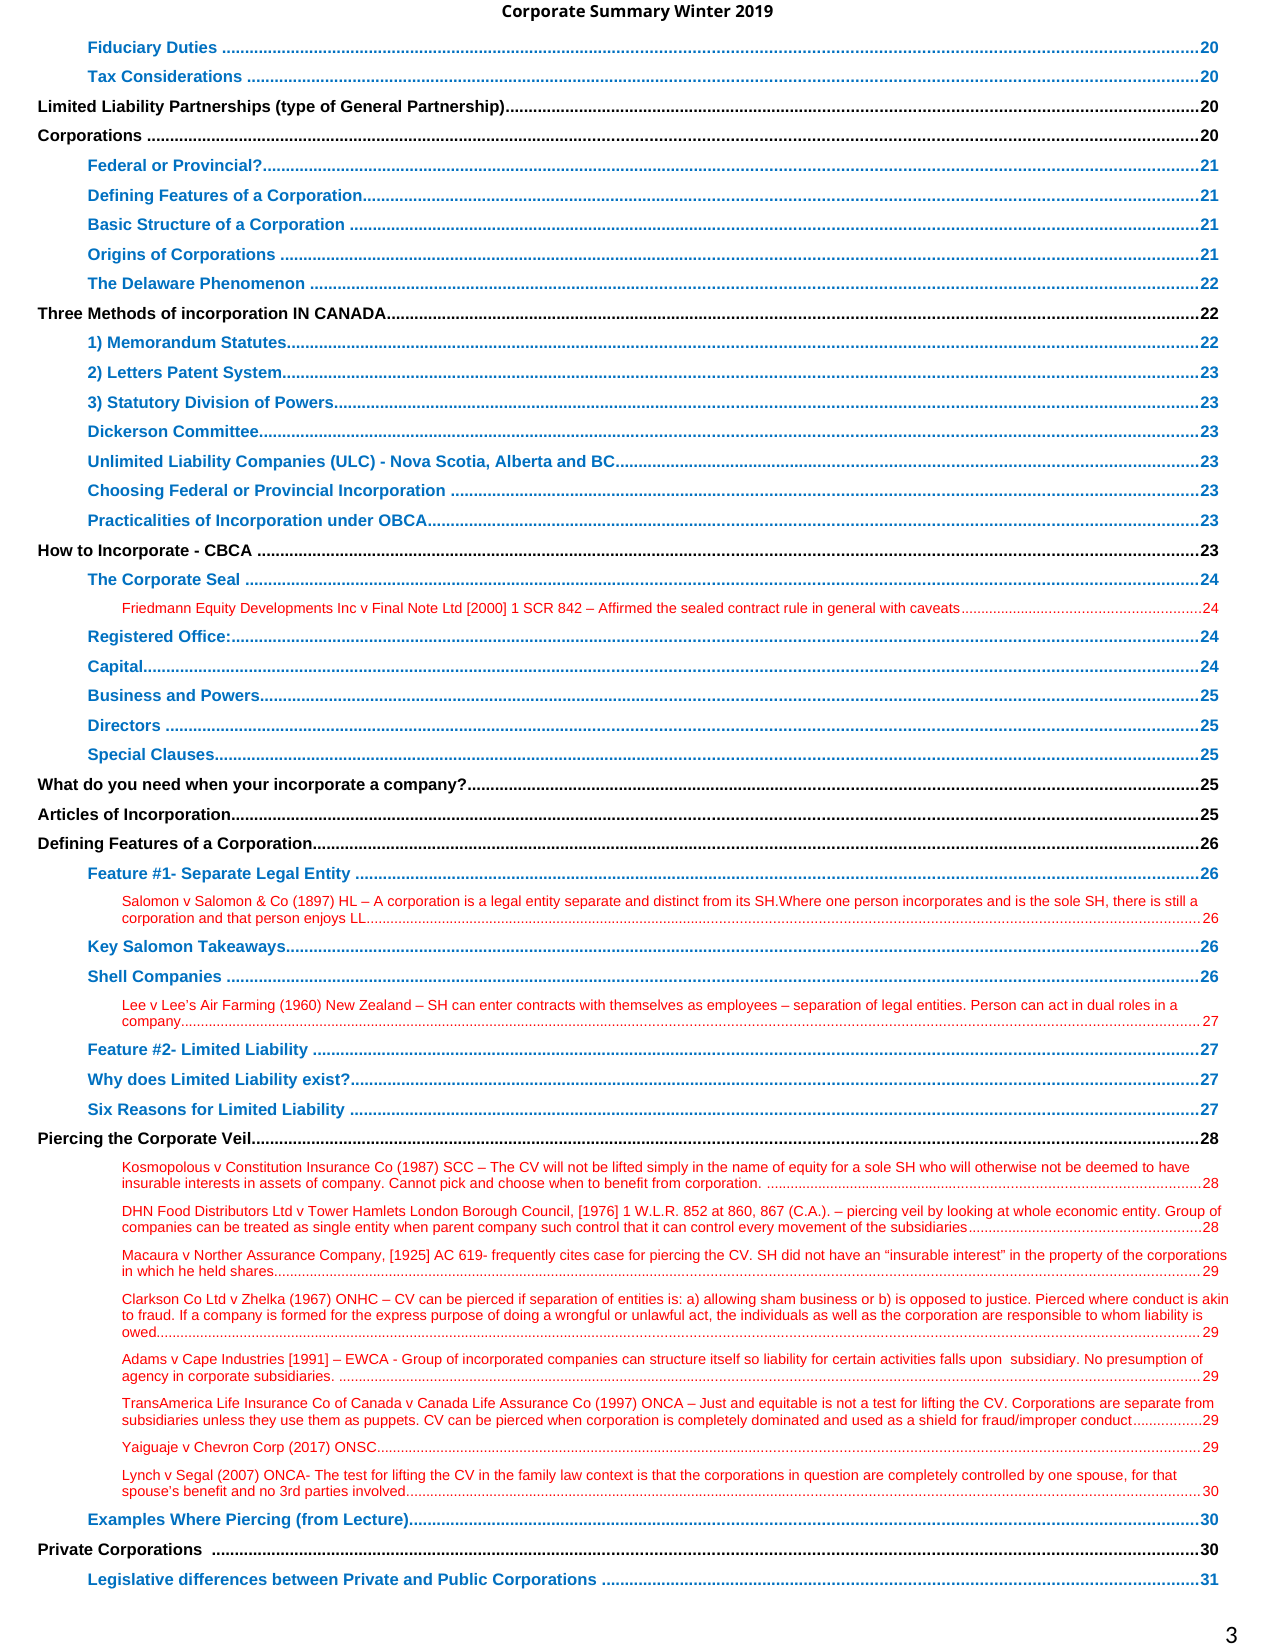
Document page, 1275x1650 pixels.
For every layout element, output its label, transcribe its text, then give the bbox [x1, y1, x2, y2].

text Macaura v Norther Assurance Company, [1925] AC 619- frequently cites case for piercing the CV. SH did not have an “insurable interest” in the property of the corporations in which he held shares 29 [122, 1246, 1237, 1280]
text Six Reasons for Limited Liability 27 [87, 1099, 1237, 1118]
text Business and Powers 25 [87, 686, 1237, 705]
text Origins of Corporations 21 [87, 244, 1237, 264]
text Clarkson Co Ltd v Zhelka (1967) ONHC – CV can be pierced if separation of entities is: a) allowing sham business or b) is opposed to justice. Pierced where conduct is akin to fraud. If a company is formed for the express purpose of doing a wrongful or unlawful act, the individuals as well as the corporation are responsible to whom liability is owed 29 [122, 1290, 1237, 1341]
text Private Corporations 30 [37, 1540, 1237, 1559]
text Tax Considerations 20 [87, 67, 1237, 86]
text Feature #1- Separate Legal Entity 26 [87, 863, 1237, 883]
text Limited Liability Partnerships (type of General Partnership) 20 [37, 97, 1237, 116]
text Why does Limited Liability exist? 27 [87, 1070, 1237, 1089]
text Kosmopolous v Constitution Insurance Co (1987) SCC – The CV will not be lifted simply in the name of equity for a sole SH who will otherwise not be deemed to have insurable interests in assets of company. Cannot pick and choose when to benefit from corporation. 28 [122, 1158, 1237, 1192]
text Piercing the Corporate Veil 28 [37, 1129, 1237, 1148]
text Special Clauses 25 [87, 745, 1237, 764]
text What do you need when your incorporate a company? 25 [37, 775, 1237, 794]
text Shell Companies 26 [87, 967, 1237, 986]
text Basic Structure of a Corporation 21 [87, 215, 1237, 234]
text Adams v Cape Industries [1991] – EWCA - Group of incorporated companies can structure itself so liability for certain activities falls upon subsidiary. No presumption of agency in corporate subsidiaries. 29 [122, 1351, 1237, 1384]
text Three Methods of incorporation IN CANADA 22 [37, 304, 1237, 323]
text Key Salomon Takeaways 26 [87, 937, 1237, 956]
text 1) Memorandum Statutes 22 [87, 333, 1237, 352]
text Yaiguaje v Chevron Corp (2017) ONSC 29 [122, 1439, 1237, 1456]
text Legislative differences between Private and Public Corporations 31 [87, 1569, 1237, 1588]
text How to Incorporate - CBCA 23 [37, 540, 1237, 559]
text Dickerson Committee 23 [87, 422, 1237, 441]
text Choosing Federal or Provincial Incorporation 23 [87, 481, 1237, 500]
text Fiduciary Duties 20 [87, 37, 1237, 57]
text TransAmerica Life Insurance Co of Canada v Canada Life Assurance Co (1997) ONCA – Just and equitable is not a test for lifting the CV. Corporations are separate from subsidiaries unless they use them as puppets. CV can be pierced when corporation is completely dominated and used as a shield for fraud/improper conduct 29 [122, 1395, 1237, 1428]
text Examples Where Piercing (from Lecture) 30 [87, 1510, 1237, 1529]
text The Delaware Phenomenon 22 [87, 274, 1237, 293]
text Capital 24 [87, 656, 1237, 676]
text Friedmann Equity Developments Inc v Final Note Ltd [2000] 1 SCR 842 – Affirmed the sealed contract rule in general with caveats 24 [122, 599, 1237, 616]
text 2) Letters Patent System 23 [87, 363, 1237, 382]
text The Corporate Seal 24 [87, 570, 1237, 589]
text 3) Statutory Division of Powers 23 [87, 392, 1237, 412]
text Lee v Lee’s Air Farming (1960) New Zealand – SH can enter contracts with themselves as employees – separation of legal entities. Person can act in dual roles in a company. 27 [122, 996, 1237, 1030]
text Directors 25 [87, 716, 1237, 735]
text Defining Features of a Corporation 26 [37, 834, 1237, 853]
text Corporations 20 [37, 126, 1237, 145]
text Registered Office: 24 [87, 627, 1237, 646]
text DHN Food Distributors Ltd v Tower Hamlets London Borough Council, [1976] 1 W.L.R. 852 at 860, 867 (C.A.). – piercing veil by looking at whole economic entity. Group of companies can be treated as single entity when parent company such control that it can control every movement of the subsidiaries 28 [122, 1202, 1237, 1236]
text Unlimited Liability Companies (ULC) - Nova Scotia, Alberta and BC 23 [87, 452, 1237, 471]
text Defining Features of a Corporation 21 [87, 185, 1237, 204]
text Feature #2- Limited Liability 27 [87, 1040, 1237, 1059]
text Federal or Provincial? 21 [87, 156, 1237, 175]
text Practicalities of Incorporation under OBCA 23 [87, 511, 1237, 530]
text Salomon v Salomon & Co (1897) HL – A corporation is a legal entity separate and distinct from its SH.Where one person incorporates and is the sole SH, there is still a corporation and that person enjoys LL. 26 [122, 893, 1237, 927]
text Lynch v Segal (2007) ONCA- The test for lifting the CV in the family law context is that the corporations in question are completely controlled by one spouse, for that spouse’s benefit and no 3rd parties involved. 30 [122, 1466, 1237, 1500]
text Articles of Incorporation 25 [37, 804, 1237, 823]
